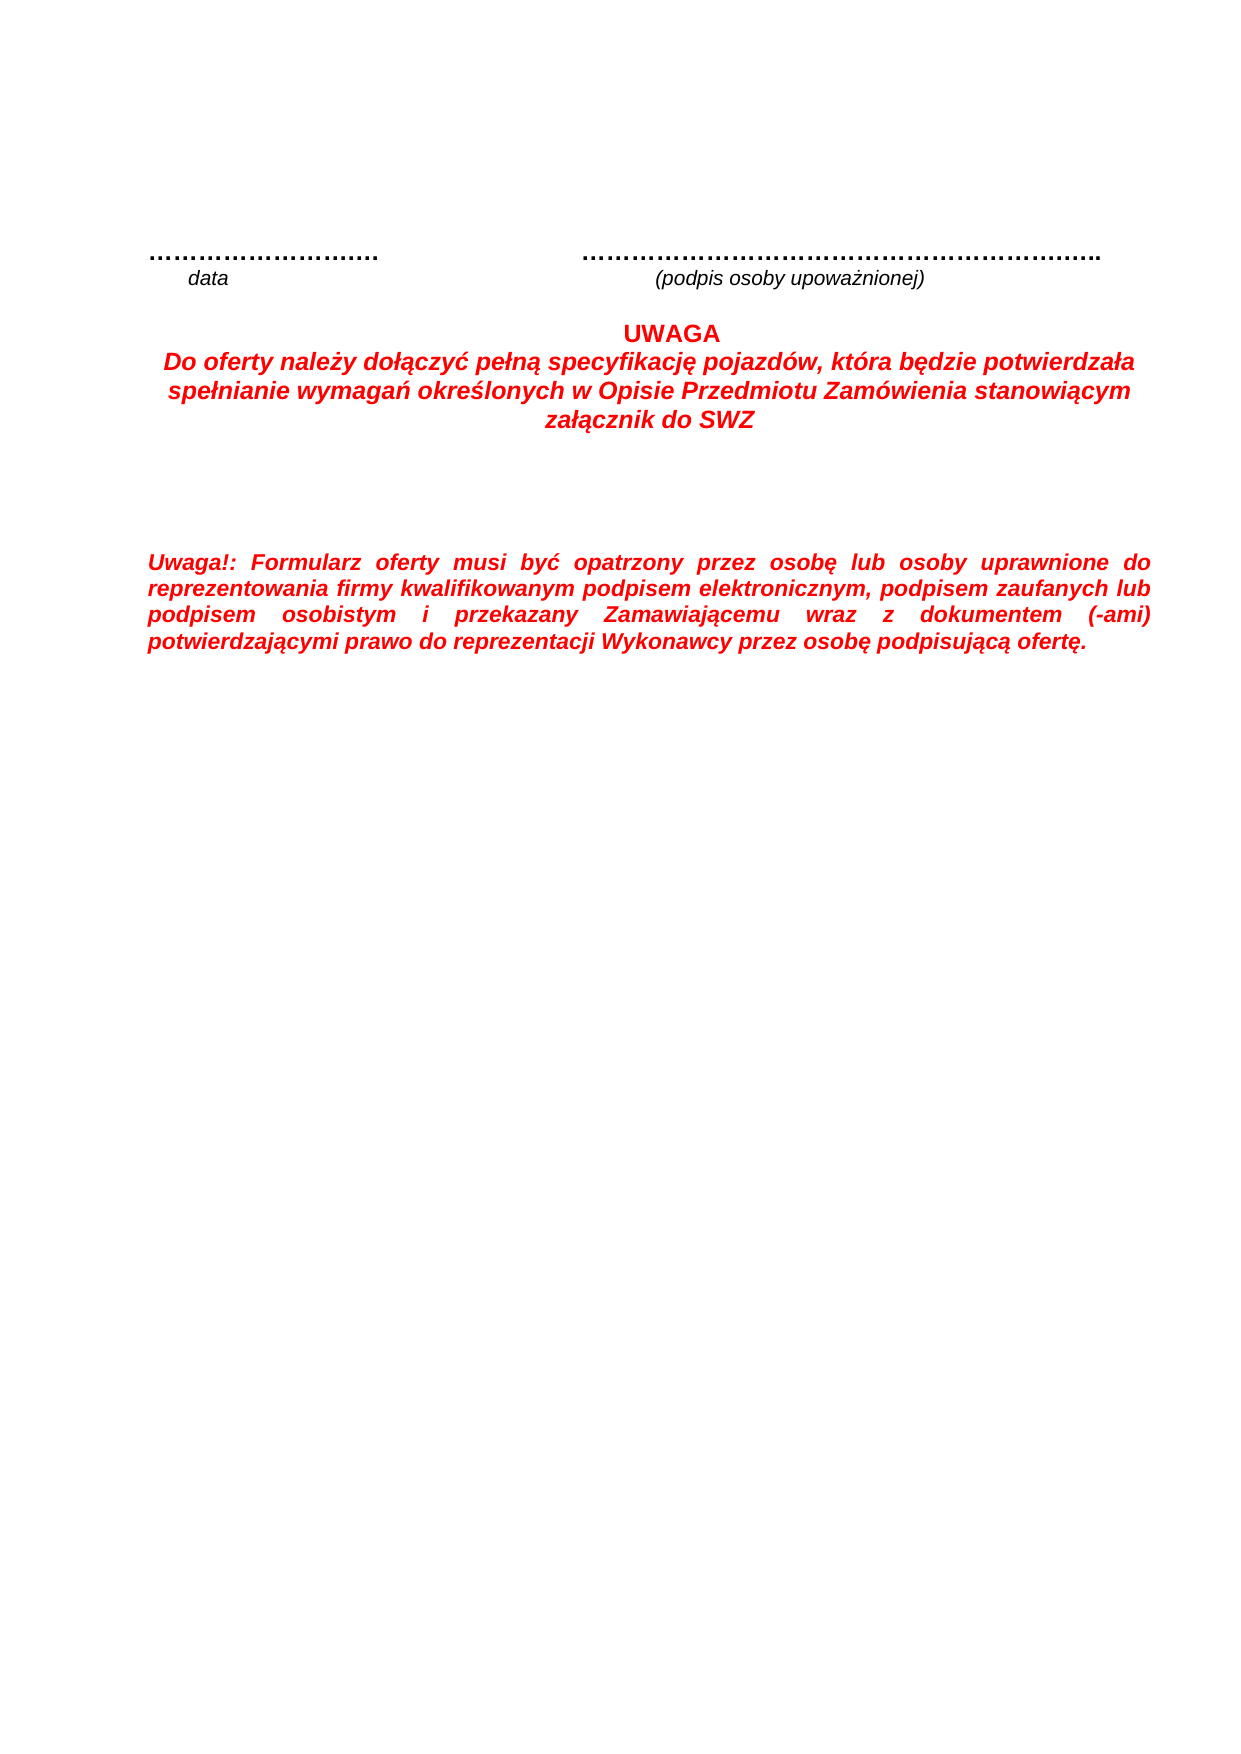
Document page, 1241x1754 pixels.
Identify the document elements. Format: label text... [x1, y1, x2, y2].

text …………………….… ………………………………………………….….. [148, 237, 1152, 266]
text data (podpis osoby upoważnionej) [148, 266, 1152, 290]
text Do oferty należy dołączyć pełną specyfikację pojazdów, która będzie potwierdzała spełnianie wymagań określonych w Opisie Przedmiotu Zamówienia stanowiącym załącznik do SWZ [148, 347, 1152, 433]
text UWAGA [192, 318, 1152, 347]
text Uwaga!: Formularz oferty musi być opatrzony przez osobę lub osoby uprawnione do reprezentowania firmy kwalifikowanym podpisem elektronicznym, podpisem zaufanych lub podpisem osobistym i przekazany Zamawiającemu wraz z dokumentem (-ami) potwierdzającymi prawo do reprezentacji Wykonawcy przez osobę podpisującą ofertę. [148, 548, 1152, 654]
